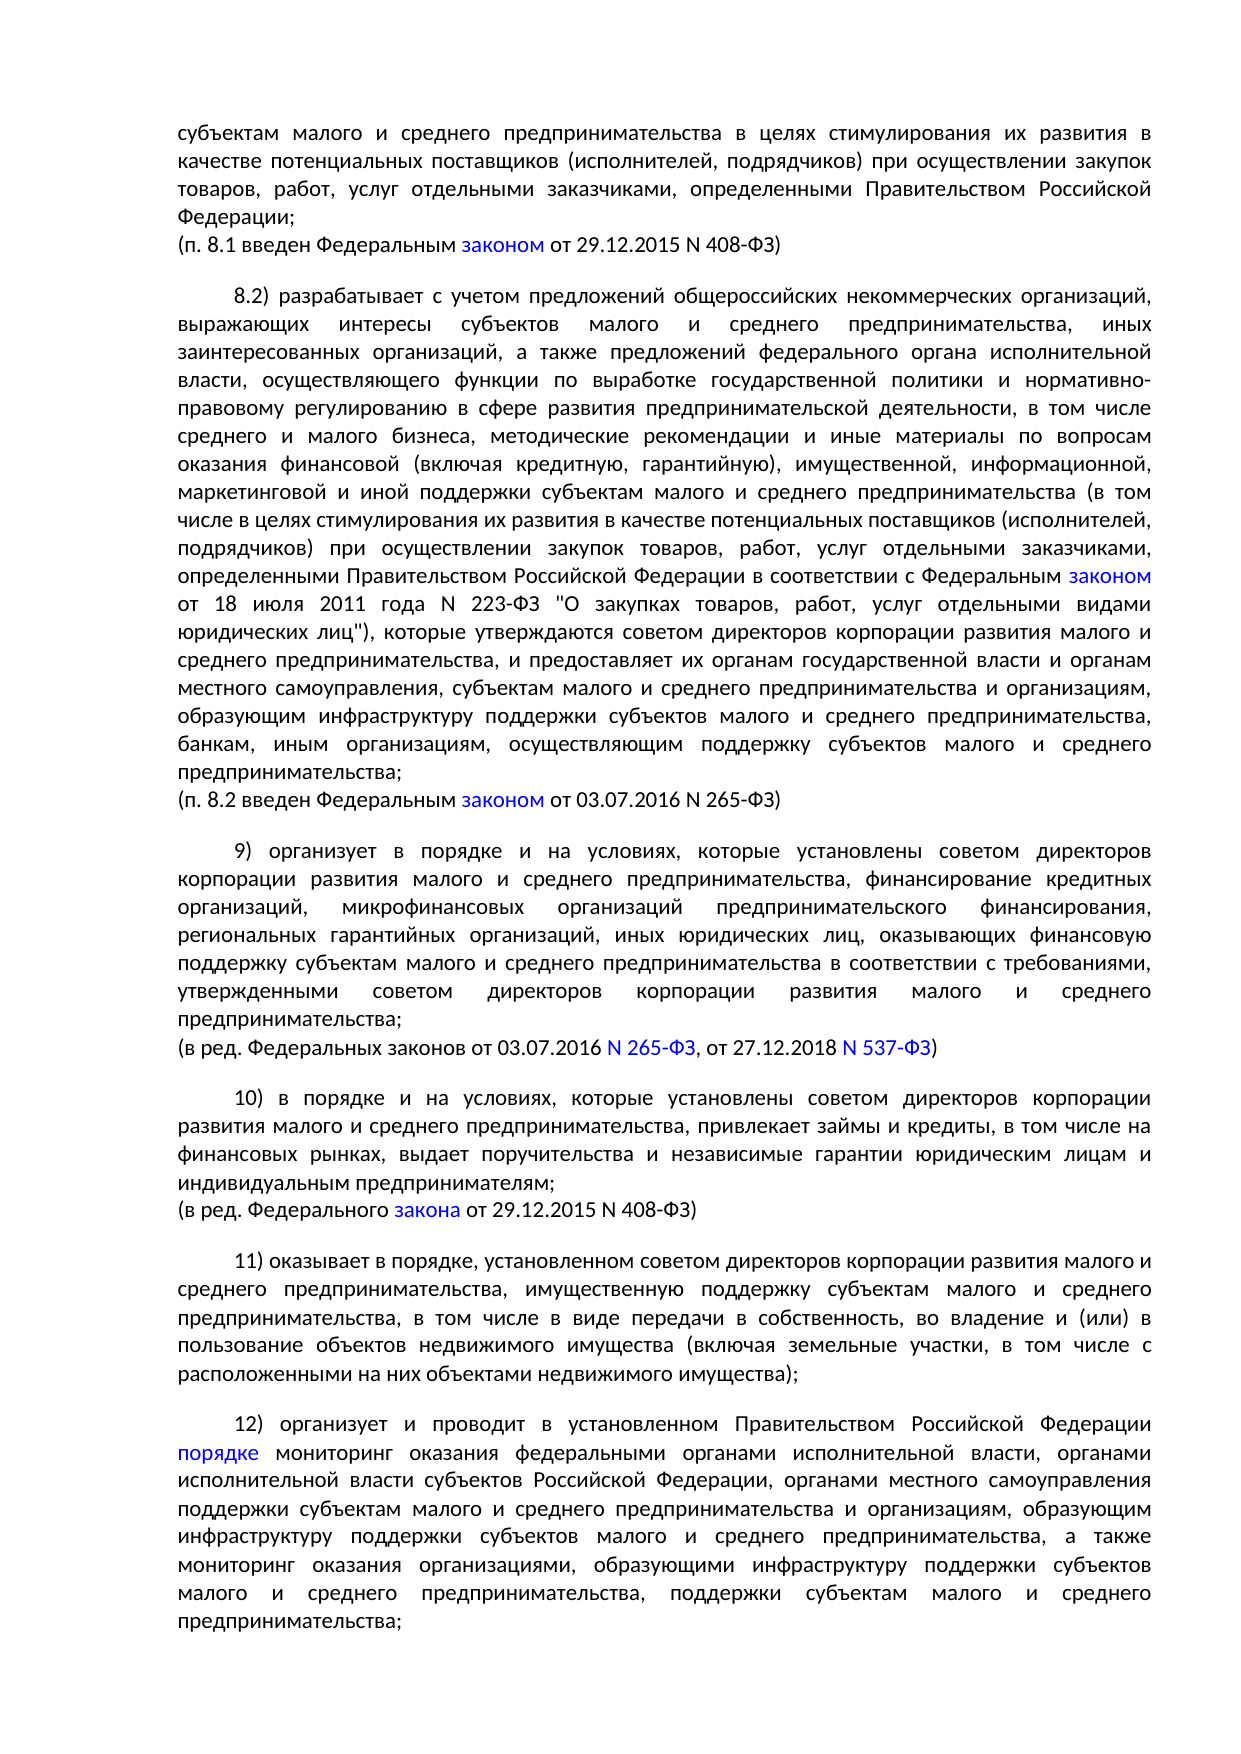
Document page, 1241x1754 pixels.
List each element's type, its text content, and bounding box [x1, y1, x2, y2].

text 8.2) разрабатывает с учетом предложений общероссийских некоммерческих организаций, выражающих интересы субъектов малого и среднего предпринимательства, иных заинтересованных организаций, а также предложений федерального органа исполнительной власти, осуществляющего функции по выработке государственной политики и нормативно-правовому регулированию в сфере развития предпринимательской деятельности, в том числе среднего и малого бизнеса, методические рекомендации и иные материалы по вопросам оказания финансовой (включая кредитную, гарантийную), имущественной, информационной, маркетинговой и иной поддержки субъектам малого и среднего предпринимательства (в том числе в целях стимулирования их развития в качестве потенциальных поставщиков (исполнителей, подрядчиков) при осуществлении закупок товаров, работ, услуг отдельными заказчиками, определенными Правительством Российской Федерации в соответствии с Федеральным законом от 18 июля 2011 года N 223-ФЗ "О закупках товаров, работ, услуг отдельными видами юридических лиц"), которые утверждаются советом директоров корпорации развития малого и среднего предпринимательства, и предоставляет их органам государственной власти и органам местного самоуправления, субъектам малого и среднего предпринимательства и организациям, образующим инфраструктуру поддержки субъектов малого и среднего предпринимательства, банкам, иным организациям, осуществляющим поддержку субъектов малого и среднего предпринимательства; [177, 281, 1152, 786]
text (в ред. Федеральных законов от 03.07.2016 N 265-ФЗ, от 27.12.2018 N 537-ФЗ) [177, 1033, 1152, 1061]
text 10) в порядке и на условиях, которые установлены советом директоров корпорации развития малого и среднего предпринимательства, привлекает займы и кредиты, в том числе на финансовых рынках, выдает поручительства и независимые гарантии юридическим лицам и индивидуальным предпринимателям; [177, 1083, 1152, 1196]
text 12) организует и проводит в установленном Правительством Российской Федерации порядке мониторинг оказания федеральными органами исполнительной власти, органами исполнительной власти субъектов Российской Федерации, органами местного самоуправления поддержки субъектам малого и среднего предпринимательства и организациям, образующим инфраструктуру поддержки субъектов малого и среднего предпринимательства, а также мониторинг оказания организациями, образующими инфраструктуру поддержки субъектов малого и среднего предпринимательства, поддержки субъектам малого и среднего предпринимательства; [177, 1409, 1152, 1634]
text (в ред. Федерального закона от 29.12.2015 N 408-ФЗ) [177, 1196, 1152, 1224]
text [177, 118, 1152, 230]
text (п. 8.2 введен Федеральным законом от 03.07.2016 N 265-ФЗ) [177, 786, 1152, 813]
text 9) организует в порядке и на условиях, которые установлены советом директоров корпорации развития малого и среднего предпринимательства, финансирование кредитных организаций, микрофинансовых организаций предпринимательского финансирования, региональных гарантийных организаций, иных юридических лиц, оказывающих финансовую поддержку субъектам малого и среднего предпринимательства в соответствии с требованиями, утвержденными советом директоров корпорации развития малого и среднего предпринимательства; [177, 836, 1152, 1033]
text (п. 8.1 введен Федеральным законом от 29.12.2015 N 408-ФЗ) [177, 230, 1152, 258]
text 11) оказывает в порядке, установленном советом директоров корпорации развития малого и среднего предпринимательства, имущественную поддержку субъектам малого и среднего предпринимательства, в том числе в виде передачи в собственность, во владение и (или) в пользование объектов недвижимого имущества (включая земельные участки, в том числе с расположенными на них объектами недвижимого имущества); [177, 1247, 1152, 1387]
